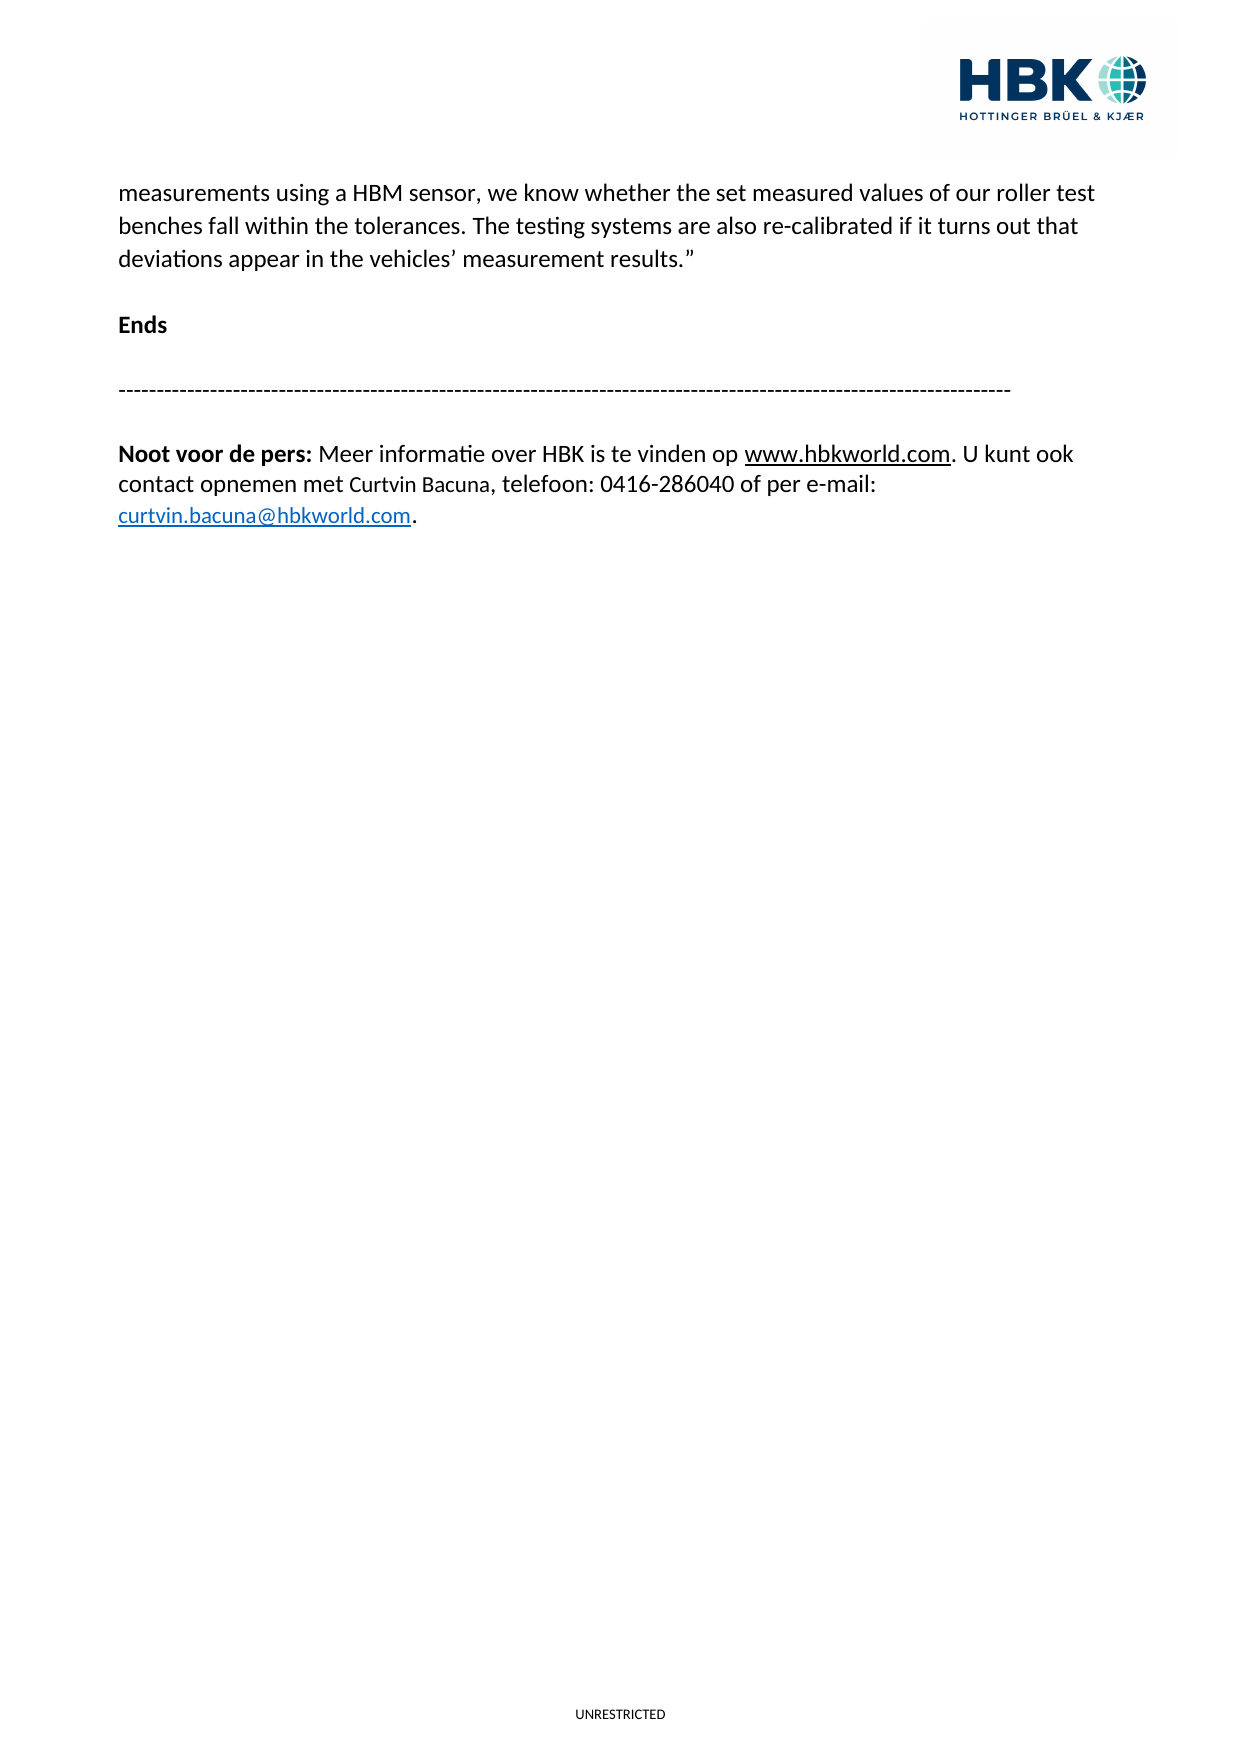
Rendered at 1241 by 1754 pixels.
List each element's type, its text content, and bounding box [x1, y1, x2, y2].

text --------------------------------------------------------------------------------------------------------------------- [118, 375, 1122, 405]
picture [920, 19, 1180, 157]
text Noot voor de pers: Meer informatie over HBK is te vinden op www.hbkworld.com. U kunt ook contact opnemen met Curtvin Bacuna, telefoon: 0416-286040 of per e-mail: curtvin.bacuna@hbkworld.com. [118, 438, 1122, 530]
